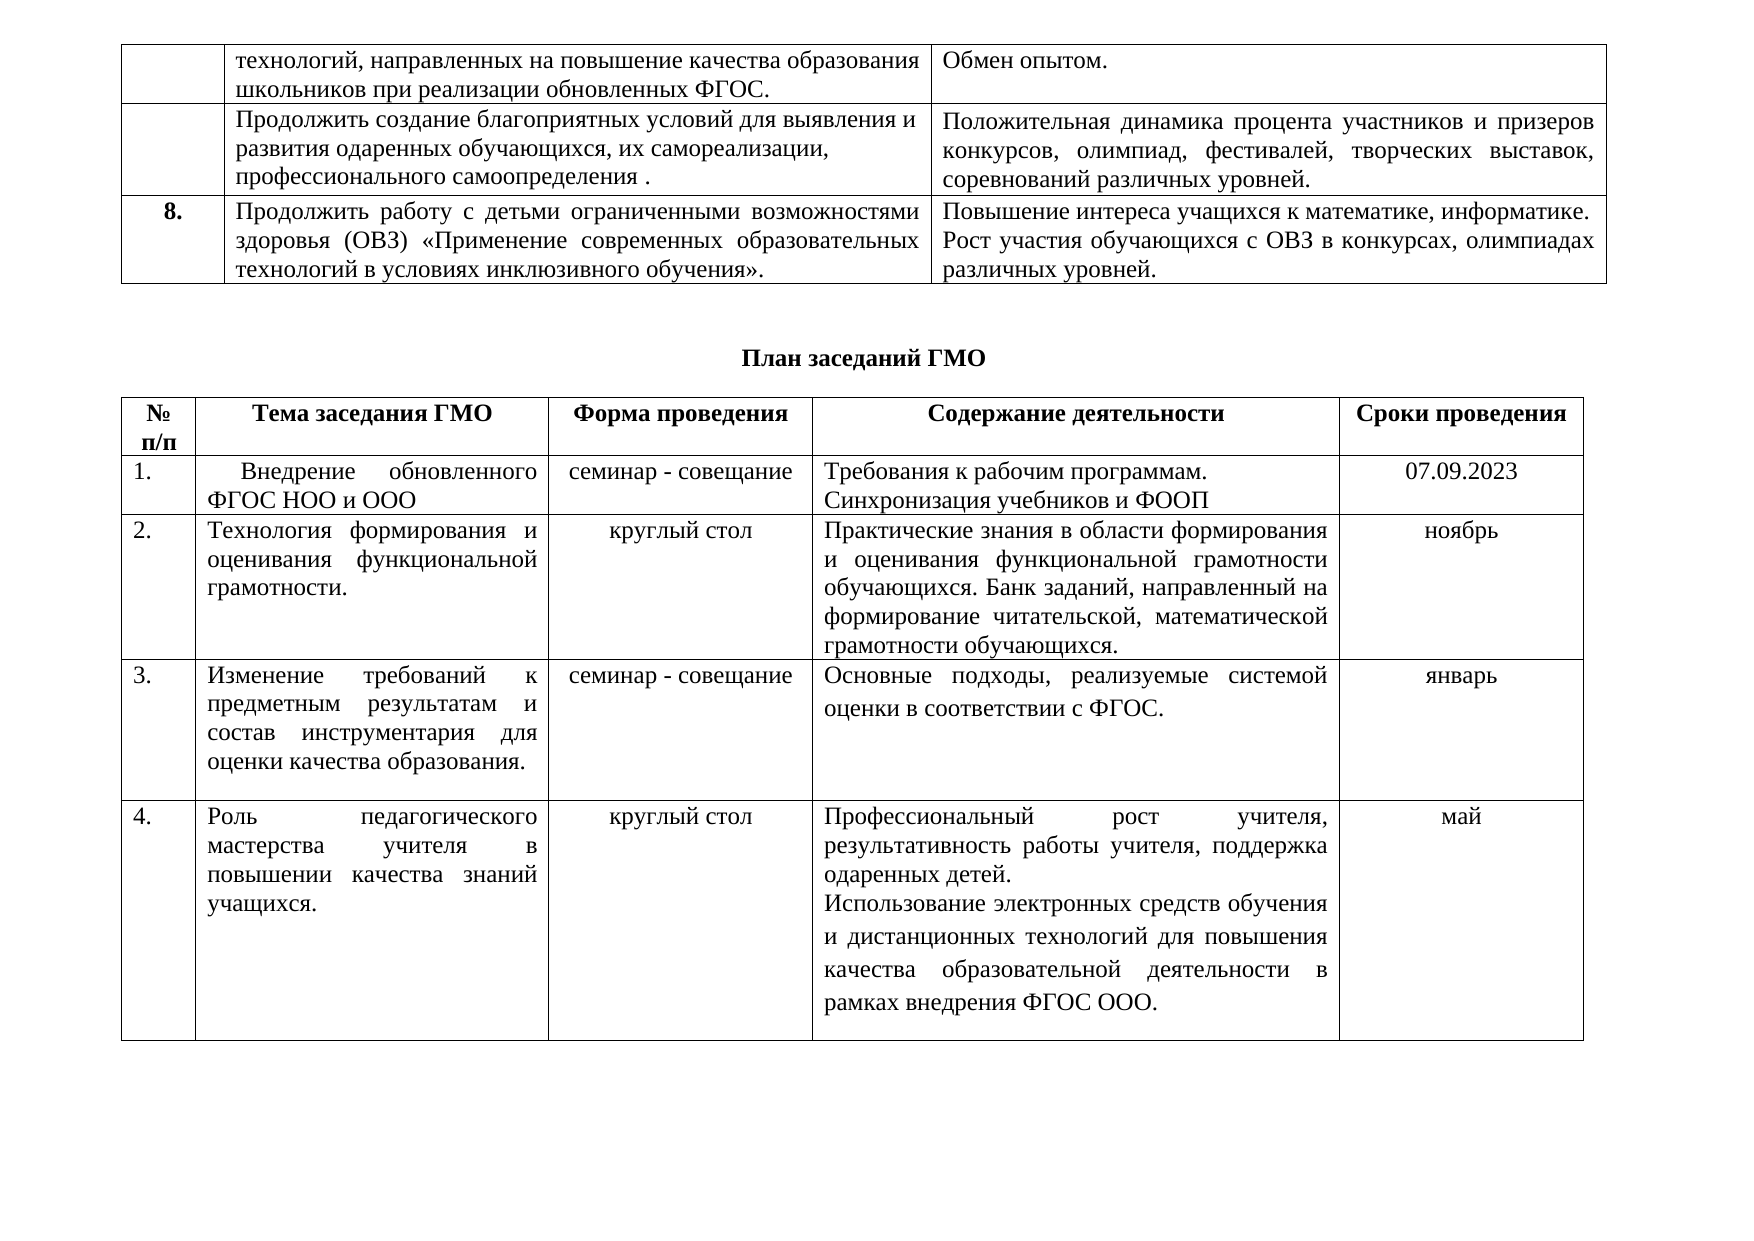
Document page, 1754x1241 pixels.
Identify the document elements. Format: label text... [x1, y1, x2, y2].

table_header Форма проведения [549, 398, 812, 455]
table_cell Изменение требований к предметным результатам и состав инструментария для оценки качества образования. [196, 660, 548, 800]
table_cell круглый стол [549, 801, 812, 1040]
table_cell Профессиональный рост учителя, результативность работы учителя, поддержка одаренных детей. Использование электронных средств обучения и дистанционных технологий для повышения качества образовательной деятельности в рамках внедрения ФГОС ООО. [813, 801, 1339, 1040]
table_cell ноябрь [1340, 515, 1583, 659]
table_cell Положительная динамика процента участников и призеров конкурсов, олимпиад, фестивалей, творческих выставок, соревнований различных уровней. [932, 104, 1606, 195]
table_cell май [1340, 801, 1583, 1040]
table_cell [122, 801, 195, 1040]
table_cell семинар - совещание [549, 456, 812, 514]
table_cell Повышение интереса учащихся к математике, информатике. Рост участия обучающихся с ОВЗ в конкурсах, олимпиадах различных уровней. [932, 196, 1606, 282]
table_cell Требования к рабочим программам. Синхронизация учебников и ФООП [813, 456, 1339, 514]
table_header Сроки проведения [1340, 398, 1583, 455]
table_cell Практические знания в области формирования и оценивания функциональной грамотности обучающихся. Банк заданий, направленный на формирование читательской, математической грамотности обучающихся. [813, 515, 1339, 659]
table_header № п/п [122, 398, 195, 455]
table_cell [932, 45, 1606, 103]
table_cell [122, 660, 195, 800]
table_cell 7. [122, 45, 224, 103]
table_cell семинар - совещание [549, 660, 812, 800]
table_cell Основные подходы, реализуемые системой оценки в соответствии с ФГОС. [813, 660, 1339, 800]
table_cell 8. [122, 196, 224, 282]
table_cell 07.09.2023 [1340, 456, 1583, 514]
table_header Содержание деятельности [813, 398, 1339, 455]
table_cell Продолжить создание благоприятных условий для выявления и развития одаренных обучающихся, их самореализации, профессионального самоопределения . [225, 104, 931, 195]
text План заседаний ГМО [133, 343, 1595, 372]
table_cell [122, 456, 195, 514]
table_cell Роль педагогического мастерства учителя в повышении качества знаний учащихся. [196, 801, 548, 1040]
table_cell Продолжить работу с детьми ограниченными возможностями здоровья (ОВЗ) «Применение современных образовательных технологий в условиях инклюзивного обучения». [225, 196, 931, 282]
table_cell круглый стол [549, 515, 812, 659]
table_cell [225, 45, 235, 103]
table_cell [122, 104, 224, 195]
table_cell январь [1340, 660, 1583, 800]
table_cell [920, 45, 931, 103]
table_cell Внедрение обновленного ФГОС НОО и ООО [196, 456, 548, 514]
table_cell Технология формирования и оценивания функциональной грамотности. [196, 515, 548, 659]
table_cell [122, 515, 195, 659]
table_header Тема заседания ГМО [196, 398, 548, 455]
